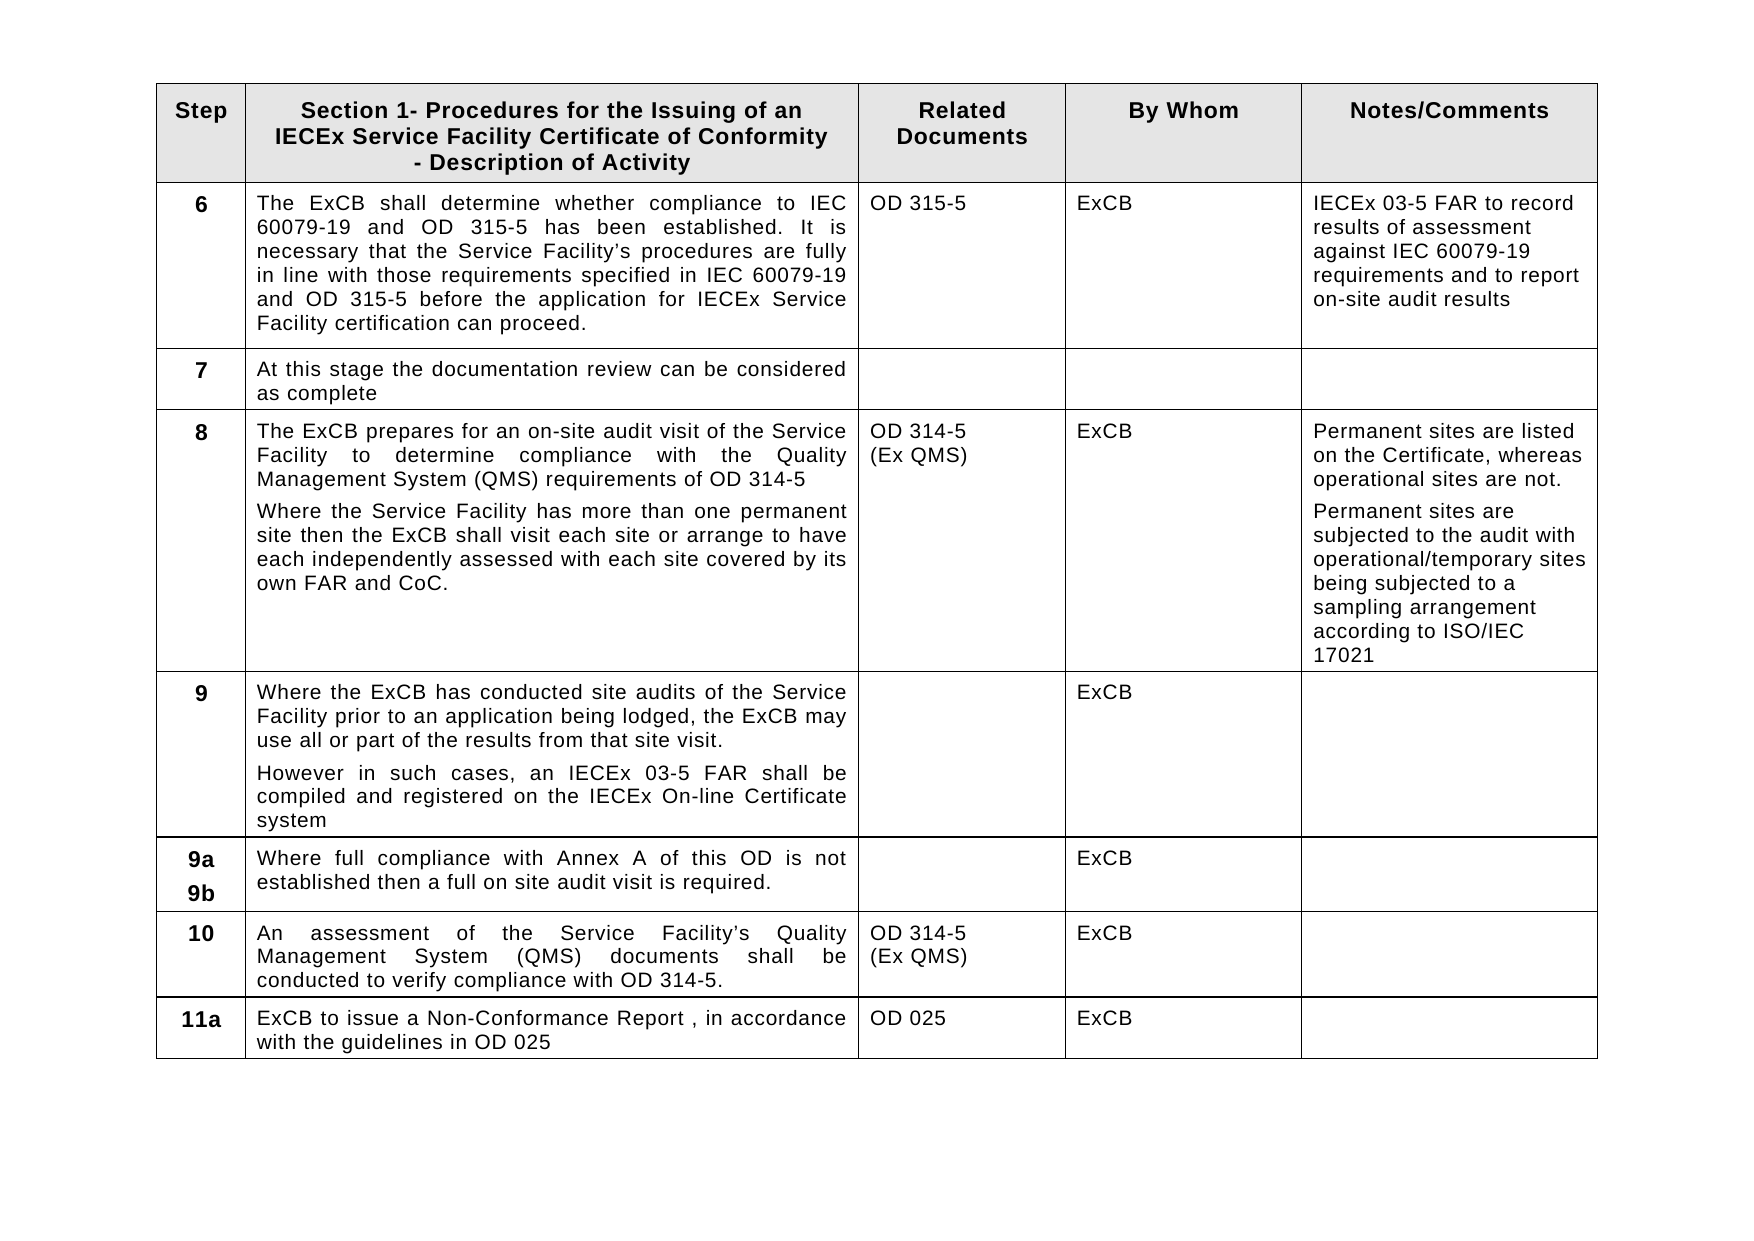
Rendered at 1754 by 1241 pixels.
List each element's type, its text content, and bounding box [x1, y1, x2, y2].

table_cell ExCB [1066, 672, 1301, 836]
table_cell 6 [157, 183, 245, 348]
table_header Step [157, 84, 245, 182]
table_cell [1302, 672, 1597, 836]
table_header Notes/Comments [1302, 84, 1597, 182]
table_cell 9a 9b [157, 838, 245, 911]
table_cell ExCB [1066, 838, 1301, 911]
table_cell [859, 838, 1065, 911]
table_cell The ExCB shall determine whether compliance to IEC 60079-19 and OD 315-5 has been established. It is necessary that the Service Facility’s procedures are fully in line with those requirements specified in IEC 60079-19 and OD 315-5 before the application for IECEx Service Facility certification can proceed. [246, 183, 858, 348]
table_cell 10 [157, 912, 245, 996]
table_cell Permanent sites are listed on the Certificate, whereas operational sites are not. Permanent sites are subjected to the audit with operational/temporary sites being subjected to a sampling arrangement according to ISO/IEC 17021 [1302, 410, 1597, 671]
table_cell 9 [157, 672, 245, 836]
table_cell IECEx 03-5 FAR to record results of assessment against IEC 60079-19 requirements and to report on-site audit results [1302, 183, 1597, 348]
table_cell Where full compliance with Annex A of this OD is not established then a full on site audit visit is required. [246, 838, 858, 911]
table_cell OD 025 [859, 998, 1065, 1058]
table_cell [859, 672, 1065, 836]
table_header By Whom [1066, 84, 1301, 182]
table_cell ExCB [1066, 183, 1301, 348]
table_cell ExCB [1066, 912, 1301, 996]
table_cell Where the ExCB has conducted site audits of the Service Facility prior to an application being lodged, the ExCB may use all or part of the results from that site visit. However in such cases, an IECEx 03-5 FAR shall be compiled and registered on the IECEx On-line Certificate system [246, 672, 858, 836]
table_cell [1066, 349, 1301, 409]
table_cell ExCB [1066, 998, 1301, 1058]
table_cell 11a [157, 998, 245, 1058]
table_header Related Documents [859, 84, 1065, 182]
table_cell 7 [157, 349, 245, 409]
table_cell OD 314-5 (Ex QMS) [859, 912, 1065, 996]
table_header Section 1- Procedures for the Issuing of an IECEx Service Facility Certificate of Conformity - Description of Activity [246, 84, 858, 182]
table_cell An assessment of the Service Facility’s Quality Management System (QMS) documents shall be conducted to verify compliance with OD 314-5. [246, 912, 858, 996]
table_cell [1302, 349, 1597, 409]
table_cell ExCB [1066, 410, 1301, 671]
table_cell The ExCB prepares for an on-site audit visit of the Service Facility to determine compliance with the Quality Management System (QMS) requirements of OD 314-5 Where the Service Facility has more than one permanent site then the ExCB shall visit each site or arrange to have each independently assessed with each site covered by its own FAR and CoC. [246, 410, 858, 671]
table_cell 8 [157, 410, 245, 671]
table_cell OD 314-5 (Ex QMS) [859, 410, 1065, 671]
table_cell [1302, 912, 1597, 996]
table_cell [1302, 838, 1597, 911]
table_cell [1302, 998, 1597, 1058]
table_cell At this stage the documentation review can be considered as complete [246, 349, 858, 409]
table_cell OD 315-5 [859, 183, 1065, 348]
table_cell [859, 349, 1065, 409]
table_cell ExCB to issue a Non-Conformance Report , in accordance with the guidelines in OD 025 [246, 998, 858, 1058]
